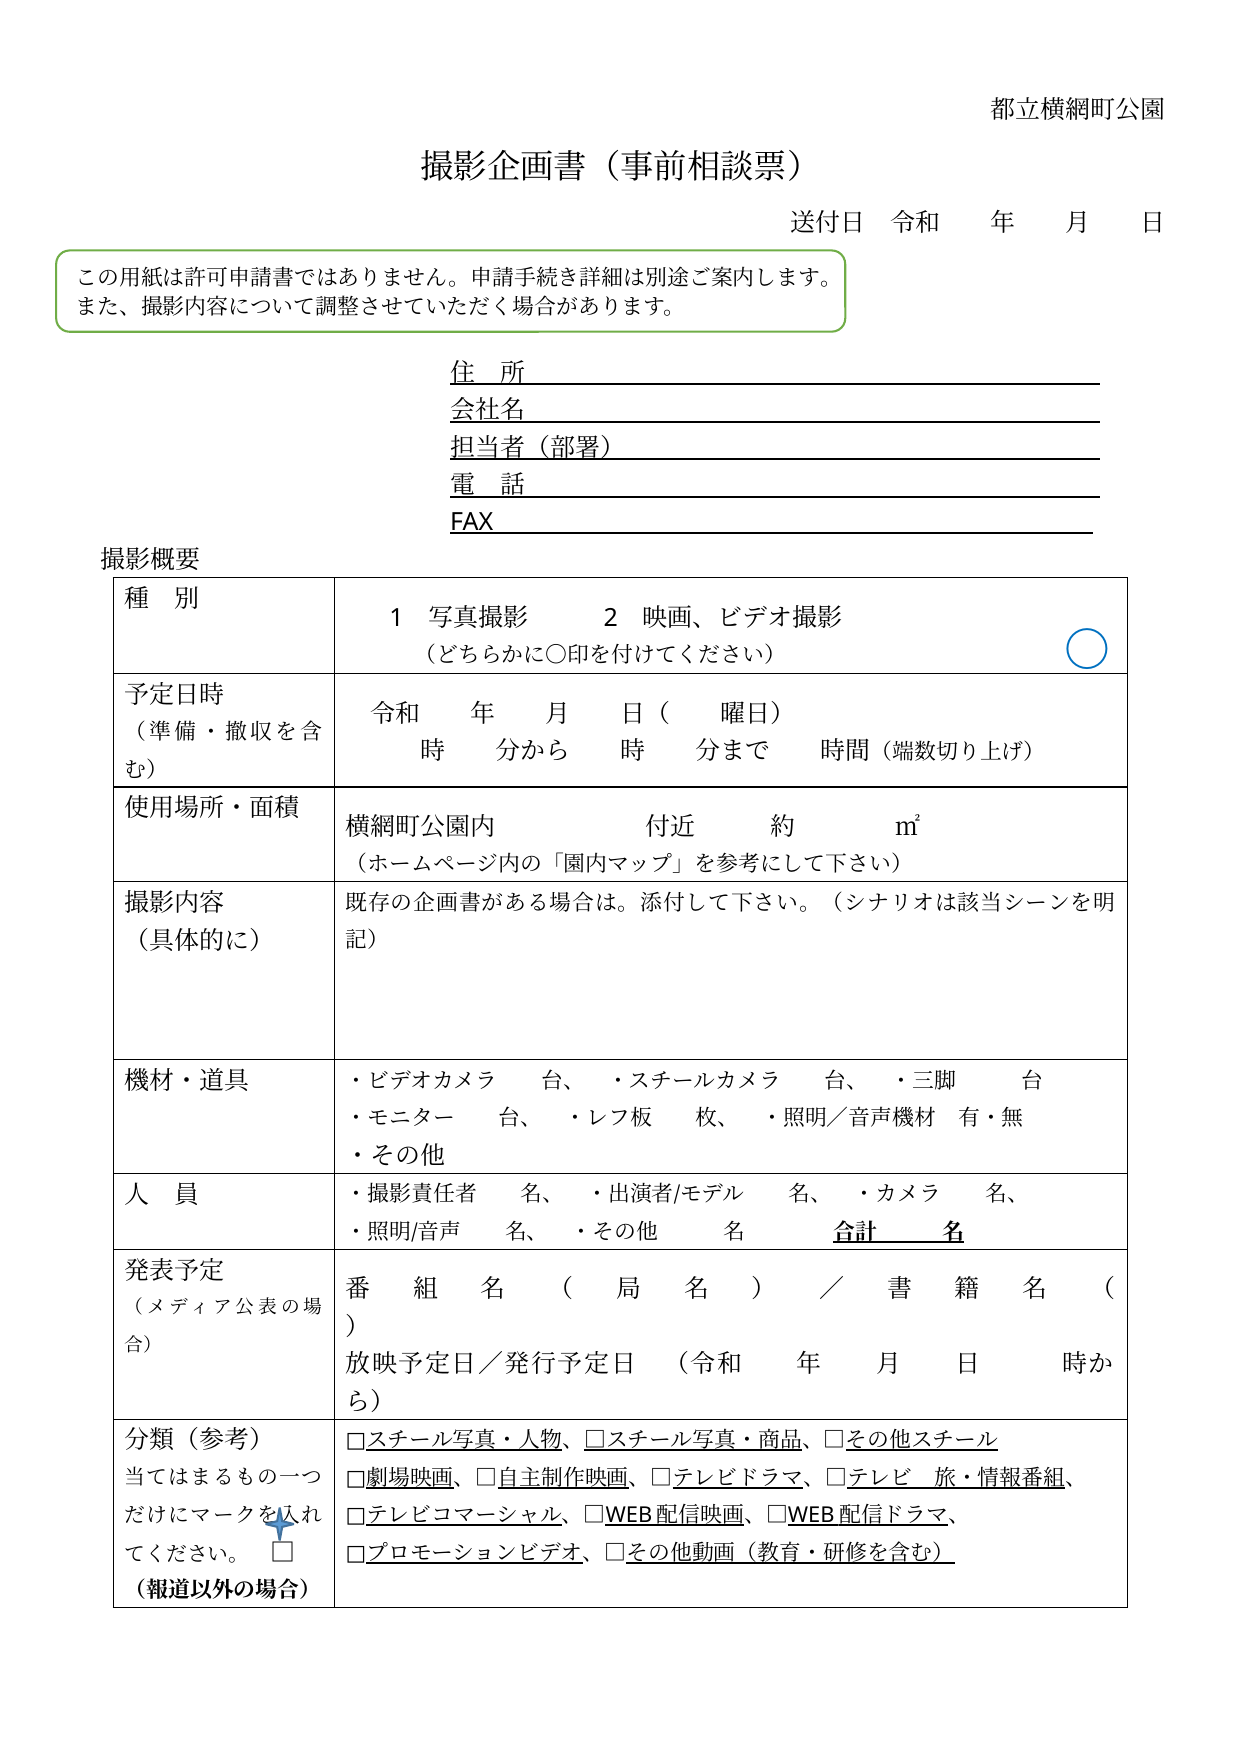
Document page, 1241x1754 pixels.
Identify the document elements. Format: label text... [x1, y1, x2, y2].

text 都立横網町公園 [75, 89, 1165, 127]
table_cell 使用場所・面積 [114, 788, 334, 881]
text 会社名 [75, 389, 1165, 427]
table_cell 機材・道具 [114, 1060, 334, 1173]
table_cell 横網町公園内 付近 約 ㎡ （ホームページ内の「園内マップ」を参考にして下さい） [335, 788, 1127, 881]
table_cell ・ビデオカメラ 台、 ・スチールカメラ 台、 ・三脚 台 ・モニター 台、 ・レフ板 枚、 ・照明／音声機材 有・無 ・その他 [335, 1060, 1127, 1173]
text 電 話 [75, 464, 1165, 502]
table_cell 番組名（局名）／書籍名（ ） 放映予定日／発行予定日 （令和 年 月 日 時から） [335, 1250, 1127, 1418]
table_header 種 別 [114, 578, 334, 673]
table_header 1 写真撮影 2 映画、ビデオ撮影 （どちらかに〇印を付けてください） [335, 578, 1127, 673]
table_cell 撮影内容 （具体的に） [114, 882, 334, 1059]
table_cell ・撮影責任者 名、 ・出演者/モデル 名、 ・カメラ 名、 ・照明/音声 名、 ・その他 名 合計 名 [335, 1174, 1127, 1249]
table_cell 既存の企画書がある場合は。添付して下さい。（シナリオは該当シーンを明記） [335, 882, 1127, 1059]
text 送付日 令和 年 月 日 [75, 202, 1165, 239]
table_cell □スチール写真・人物、□スチール写真・商品、□その他スチール □劇場映画、□自主制作映画、□テレビドラマ、□テレビ 旅・情報番組、 □テレビコマーシャル、□WEB配信映画、□WEB配信ドラマ、 □プロモーションビデオ、□その他動画（教育・研修を含む） [335, 1420, 1127, 1607]
table_cell 令和 年 月 日（ 曜日） 時 分から 時 分まで 時間（端数切り上げ） [335, 674, 1127, 786]
text 担当者（部署） [75, 427, 1165, 464]
text FAX [75, 502, 1165, 539]
text 撮影企画書（事前相談票） [75, 127, 1165, 202]
table_cell 発表予定 （メディア公表の場合） [114, 1250, 334, 1418]
table_cell 分類（参考） 当てはまるもの一つだけにマークを入れてください。 □ （報道以外の場合） [114, 1420, 334, 1607]
text 住 所 [75, 352, 1165, 389]
text 撮影概要 [75, 539, 1165, 577]
table_cell 人 員 [114, 1174, 334, 1249]
table_cell 予定日時 （準備・撤収を含む） [114, 674, 334, 786]
